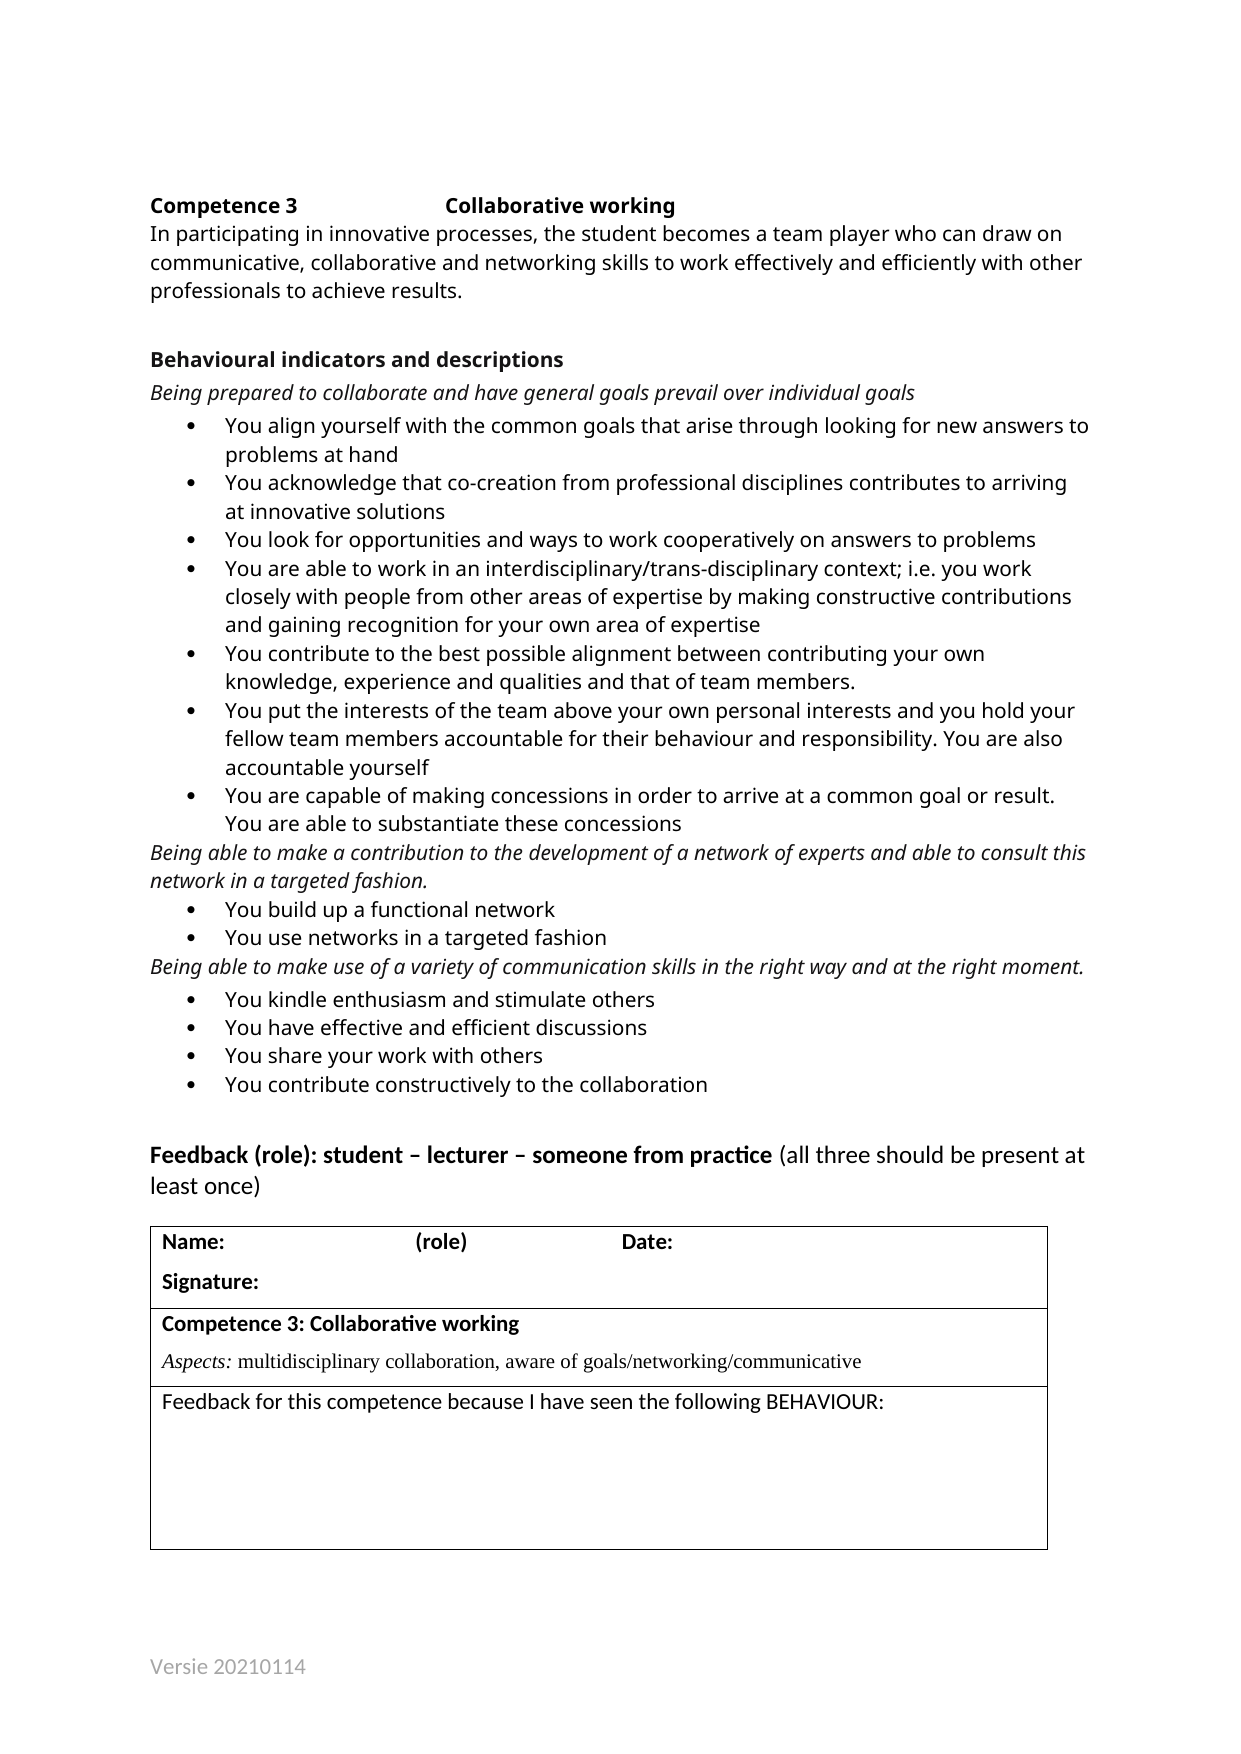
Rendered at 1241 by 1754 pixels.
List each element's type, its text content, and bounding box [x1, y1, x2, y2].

list You align yourself with the common goals that arise through looking for new answers to problems at hand [187, 411, 1090, 468]
list You have effective and efficient discussions [187, 1013, 1090, 1042]
table_header Name: (role) Date: Signature: [151, 1227, 1047, 1308]
text Competence 3 Collaborative working [150, 191, 1090, 219]
text In participating in innovative processes, the student becomes a team player who can draw on communicative, collaborative and networking skills to work effectively and efficiently with other professionals to achieve results. [150, 219, 1090, 305]
list You build up a functional network [187, 895, 1090, 923]
table_cell Competence 3: Collaborative working Aspects: multidisciplinary collaboration, aware of goals/networking/communicative [151, 1309, 1047, 1386]
text Being able to make a contribution to the development of a network of experts and able to consult this network in a targeted fashion. [150, 838, 1090, 895]
list You acknowledge that co-creation from professional disciplines contributes to arriving at innovative solutions [187, 468, 1090, 525]
list You contribute constructively to the collaboration [187, 1070, 1090, 1098]
list You contribute to the best possible alignment between contributing your own knowledge, experience and qualities and that of team members. [187, 639, 1090, 696]
list You are able to work in an interdisciplinary/trans-disciplinary context; i.e. you work closely with people from other areas of expertise by making constructive contributions and gaining recognition for your own area of expertise [187, 554, 1090, 639]
text Being able to make use of a variety of communication skills in the right way and at the right moment. [150, 952, 1090, 980]
text Behavioural indicators and descriptions [150, 346, 1090, 374]
list You put the interests of the team above your own personal interests and you hold your fellow team members accountable for their behaviour and responsibility. You are also accountable yourself [187, 696, 1090, 781]
list You are capable of making concessions in order to arrive at a common goal or result. You are able to substantiate these concessions [187, 781, 1090, 838]
list You use networks in a targeted fashion [187, 923, 1090, 952]
list You kindle enthusiasm and stimulate others [187, 985, 1090, 1013]
list You share your work with others [187, 1042, 1090, 1070]
table_cell Feedback for this competence because I have seen the following BEHAVIOUR: [151, 1387, 1047, 1549]
list You look for opportunities and ways to work cooperatively on answers to problems [187, 525, 1090, 554]
text Being prepared to collaborate and have general goals prevail over individual goals [150, 378, 1090, 407]
text Feedback (role): student – lecturer – someone from practice (all three should be present at least once) [150, 1139, 1090, 1200]
